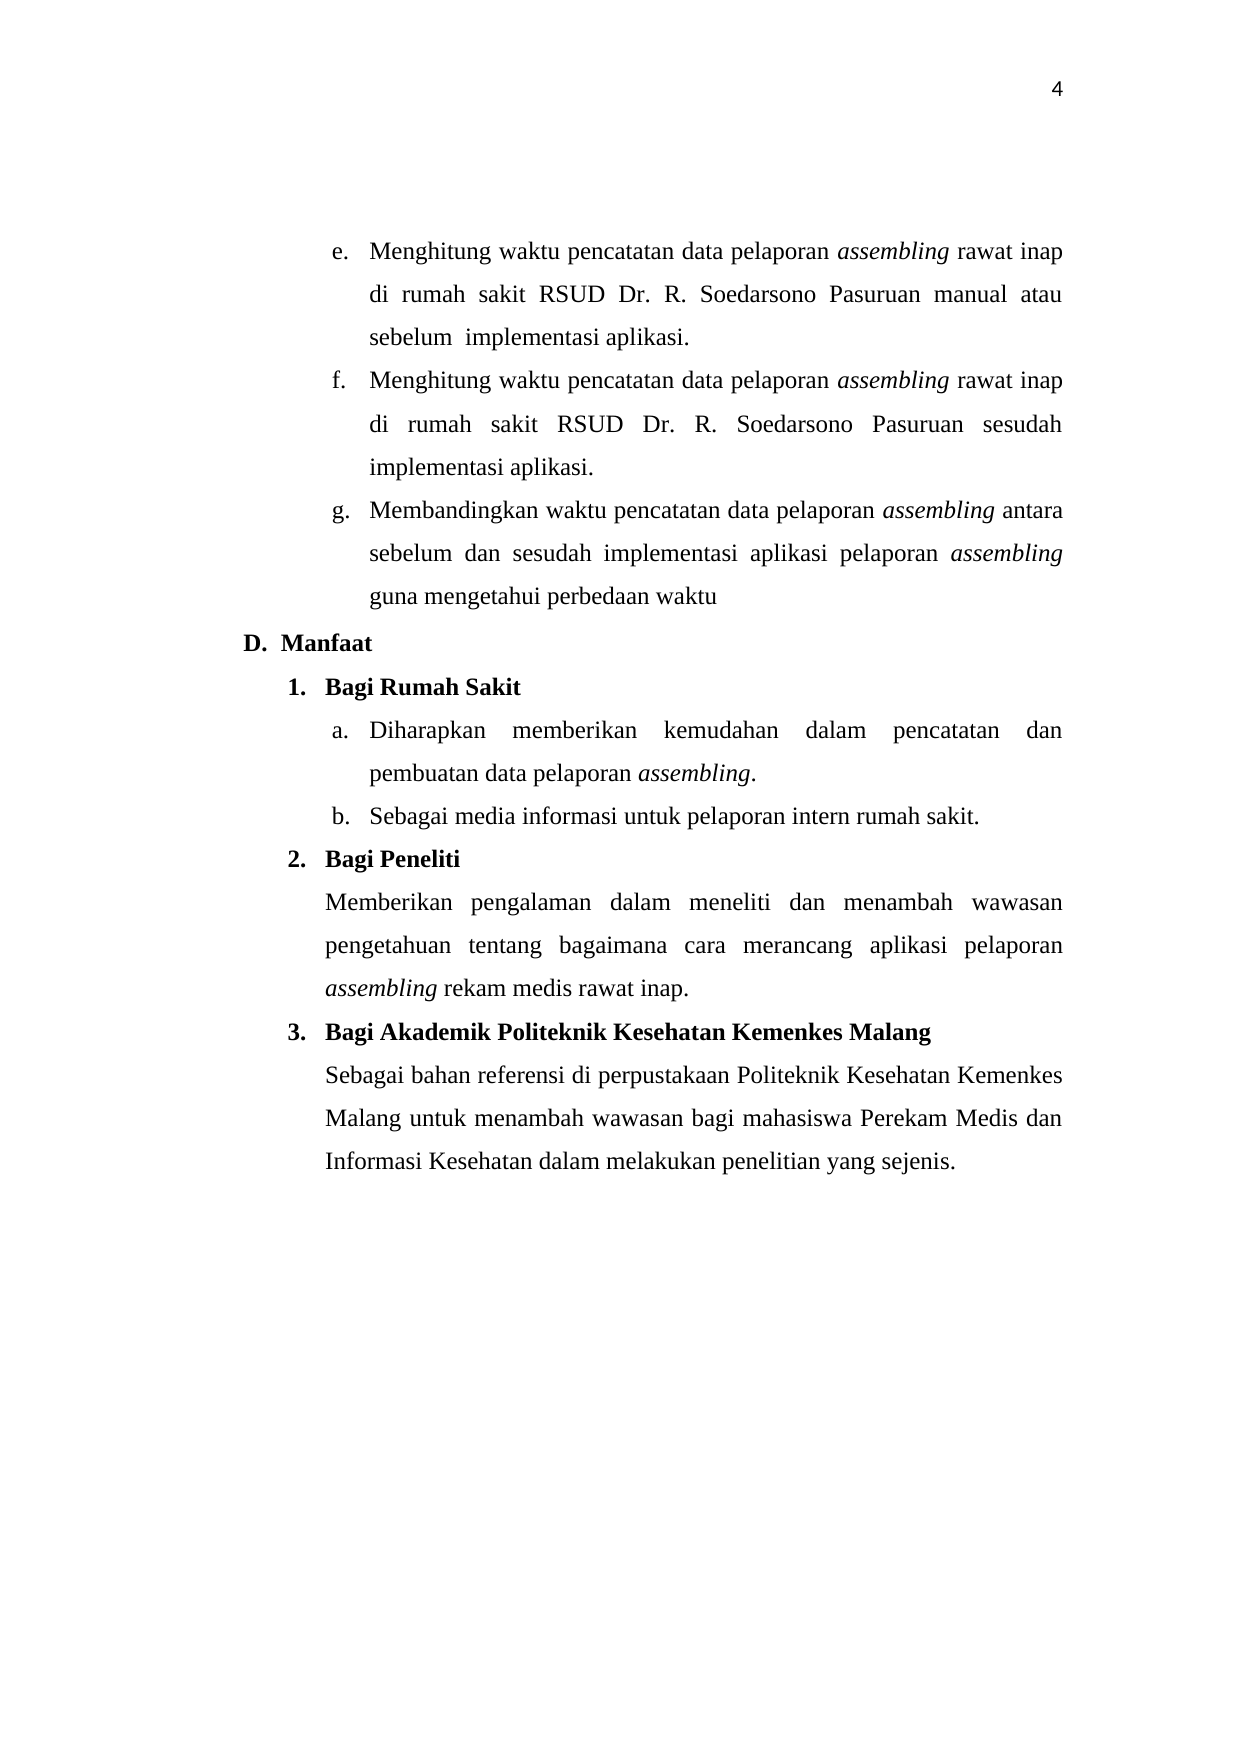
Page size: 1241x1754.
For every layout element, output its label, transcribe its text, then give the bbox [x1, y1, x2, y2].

list Menghitung waktu pencatatan data pelaporan assembling rawat inap di rumah sakit RSUD Dr. R. Soedarsono Pasuruan sesudah implementasi aplikasi. [332, 366, 1063, 481]
list Memberikan pengalaman dalam meneliti dan menambah wawasan pengetahuan tentang bagaimana cara merancang aplikasi pelaporan assembling rekam medis rawat inap. [325, 887, 1063, 1002]
list Sebagai media informasi untuk pelaporan intern rumah sakit. [332, 801, 1063, 830]
list Bagi Rumah Sakit [287, 672, 1063, 700]
list Bagi Peneliti [287, 844, 1063, 873]
text Sebagai bahan referensi di perpustakaan Politeknik Kesehatan Kemenkes Malang untuk menambah wawasan bagi mahasiswa Perekam Medis dan Informasi Kesehatan dalam melakukan penelitian yang sejenis. [325, 1060, 1063, 1175]
list Diharapkan memberikan kemudahan dalam pencatatan dan pembuatan data pelaporan assembling. [332, 715, 1063, 787]
list Menghitung waktu pencatatan data pelaporan assembling rawat inap di rumah sakit RSUD Dr. R. Soedarsono Pasuruan manual atau sebelum implementasi aplikasi. [332, 236, 1063, 351]
subtitle Manfaat [243, 628, 1063, 657]
list Membandingkan waktu pencatatan data pelaporan assembling antara sebelum dan sesudah implementasi aplikasi pelaporan assembling guna mengetahui perbedaan waktu [332, 495, 1063, 610]
list Bagi Akademik Politeknik Kesehatan Kemenkes Malang [287, 1017, 1063, 1045]
